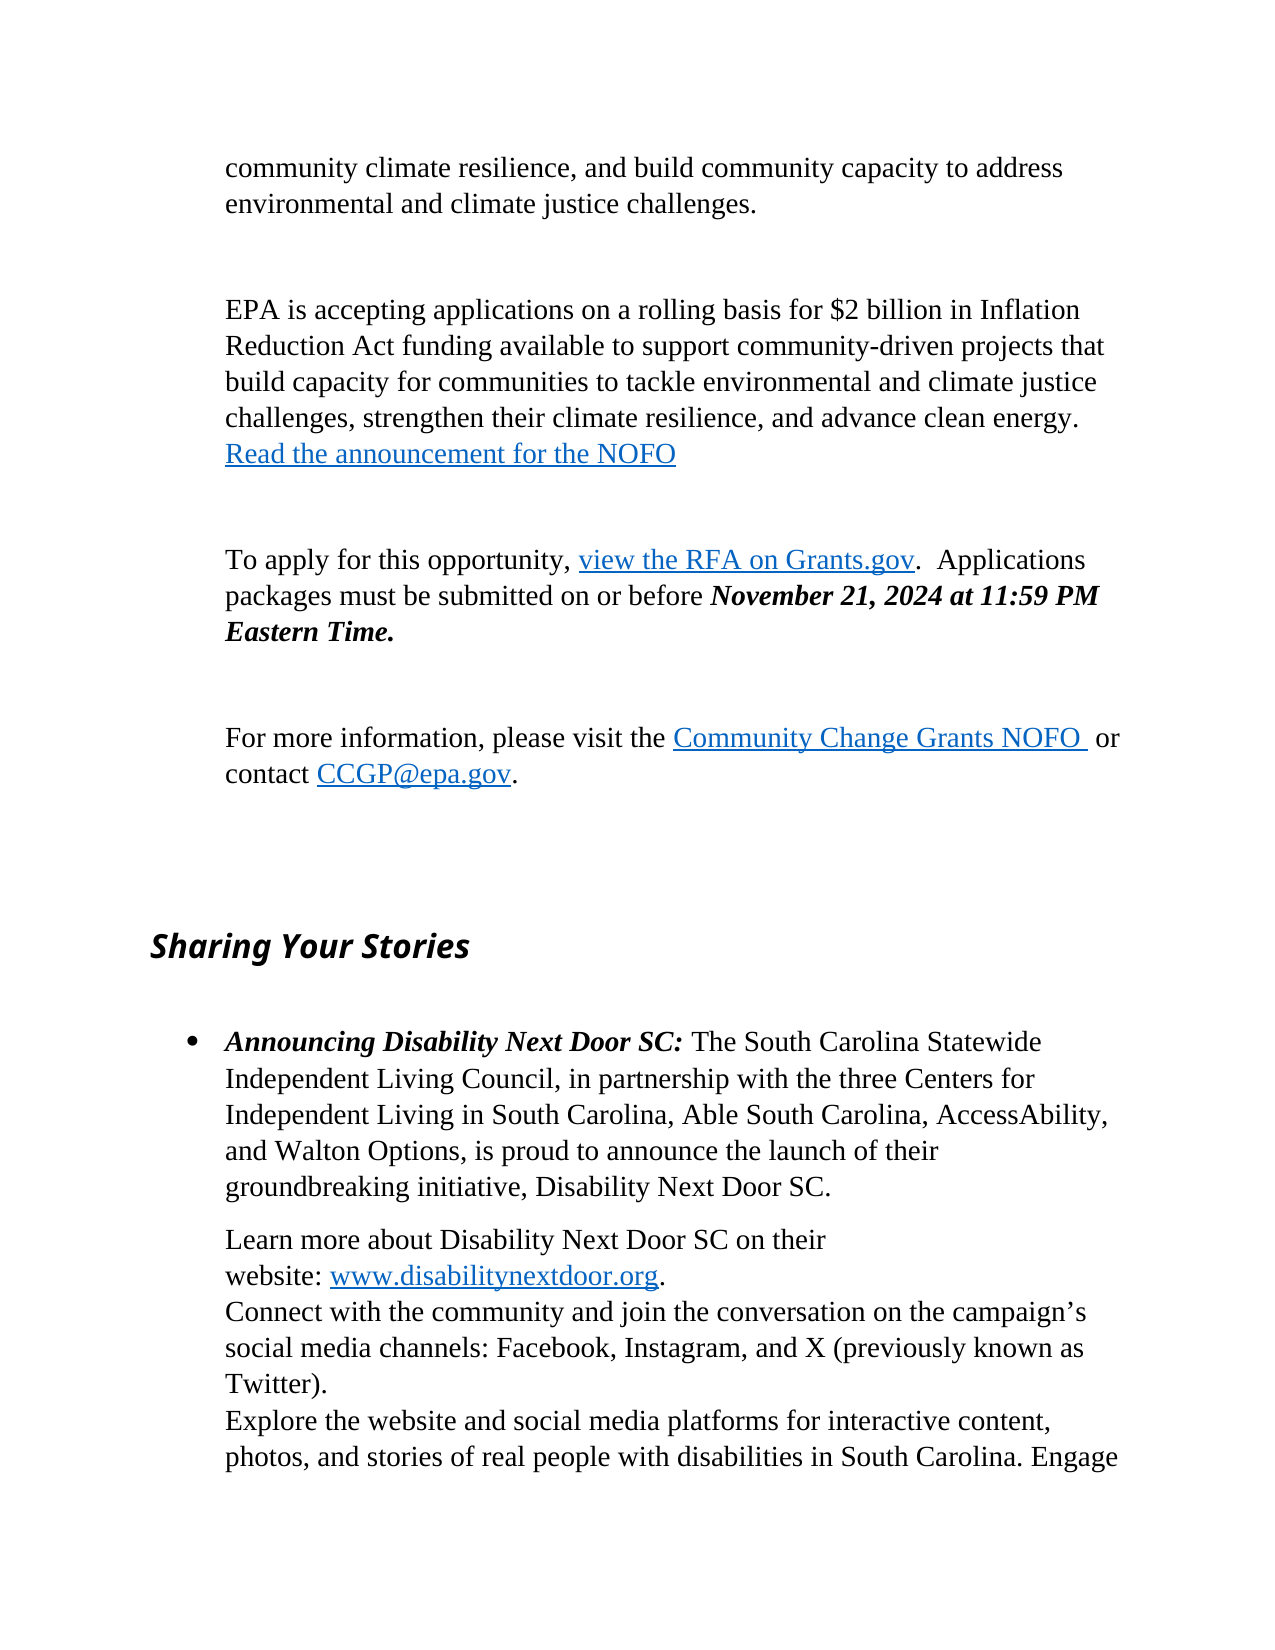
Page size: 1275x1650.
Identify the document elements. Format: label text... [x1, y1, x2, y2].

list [187, 150, 1125, 220]
list Read the announcement for the NOFO [225, 436, 1125, 470]
list Announcing Disability Next Door SC: The South Carolina Statewide Independent Living Council, in partnership with the three Centers for Independent Living in South Carolina, Able South Carolina, AccessAbility, and Walton Options, is proud to announce the launch of their groundbreaking initiative, Disability Next Door SC. [187, 1024, 1125, 1203]
list For more information, please visit the Community Change Grants NOFO or contact CCGP@epa.gov. [225, 720, 1125, 789]
list Learn more about Disability Next Door SC on their website: www.disabilitynextdoor.org. [225, 1222, 1125, 1292]
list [225, 1403, 1125, 1472]
list EPA is accepting applications on a rolling basis for $2 billion in Inflation Reduction Act funding available to support community-driven projects that build capacity for communities to tackle environmental and climate justice challenges, strengthen their climate resilience, and advance clean energy. [225, 292, 1125, 434]
subtitle Sharing Your Stories [150, 923, 1125, 968]
list To apply for this opportunity, view the RFA on Grants.gov. Applications packages must be submitted on or before November 21, 2024 at 11:59 PM Eastern Time. [225, 542, 1125, 648]
list Connect with the community and join the conversation on the campaign’s social media channels: Facebook, Instagram, and X (previously known as Twitter). [225, 1294, 1125, 1400]
